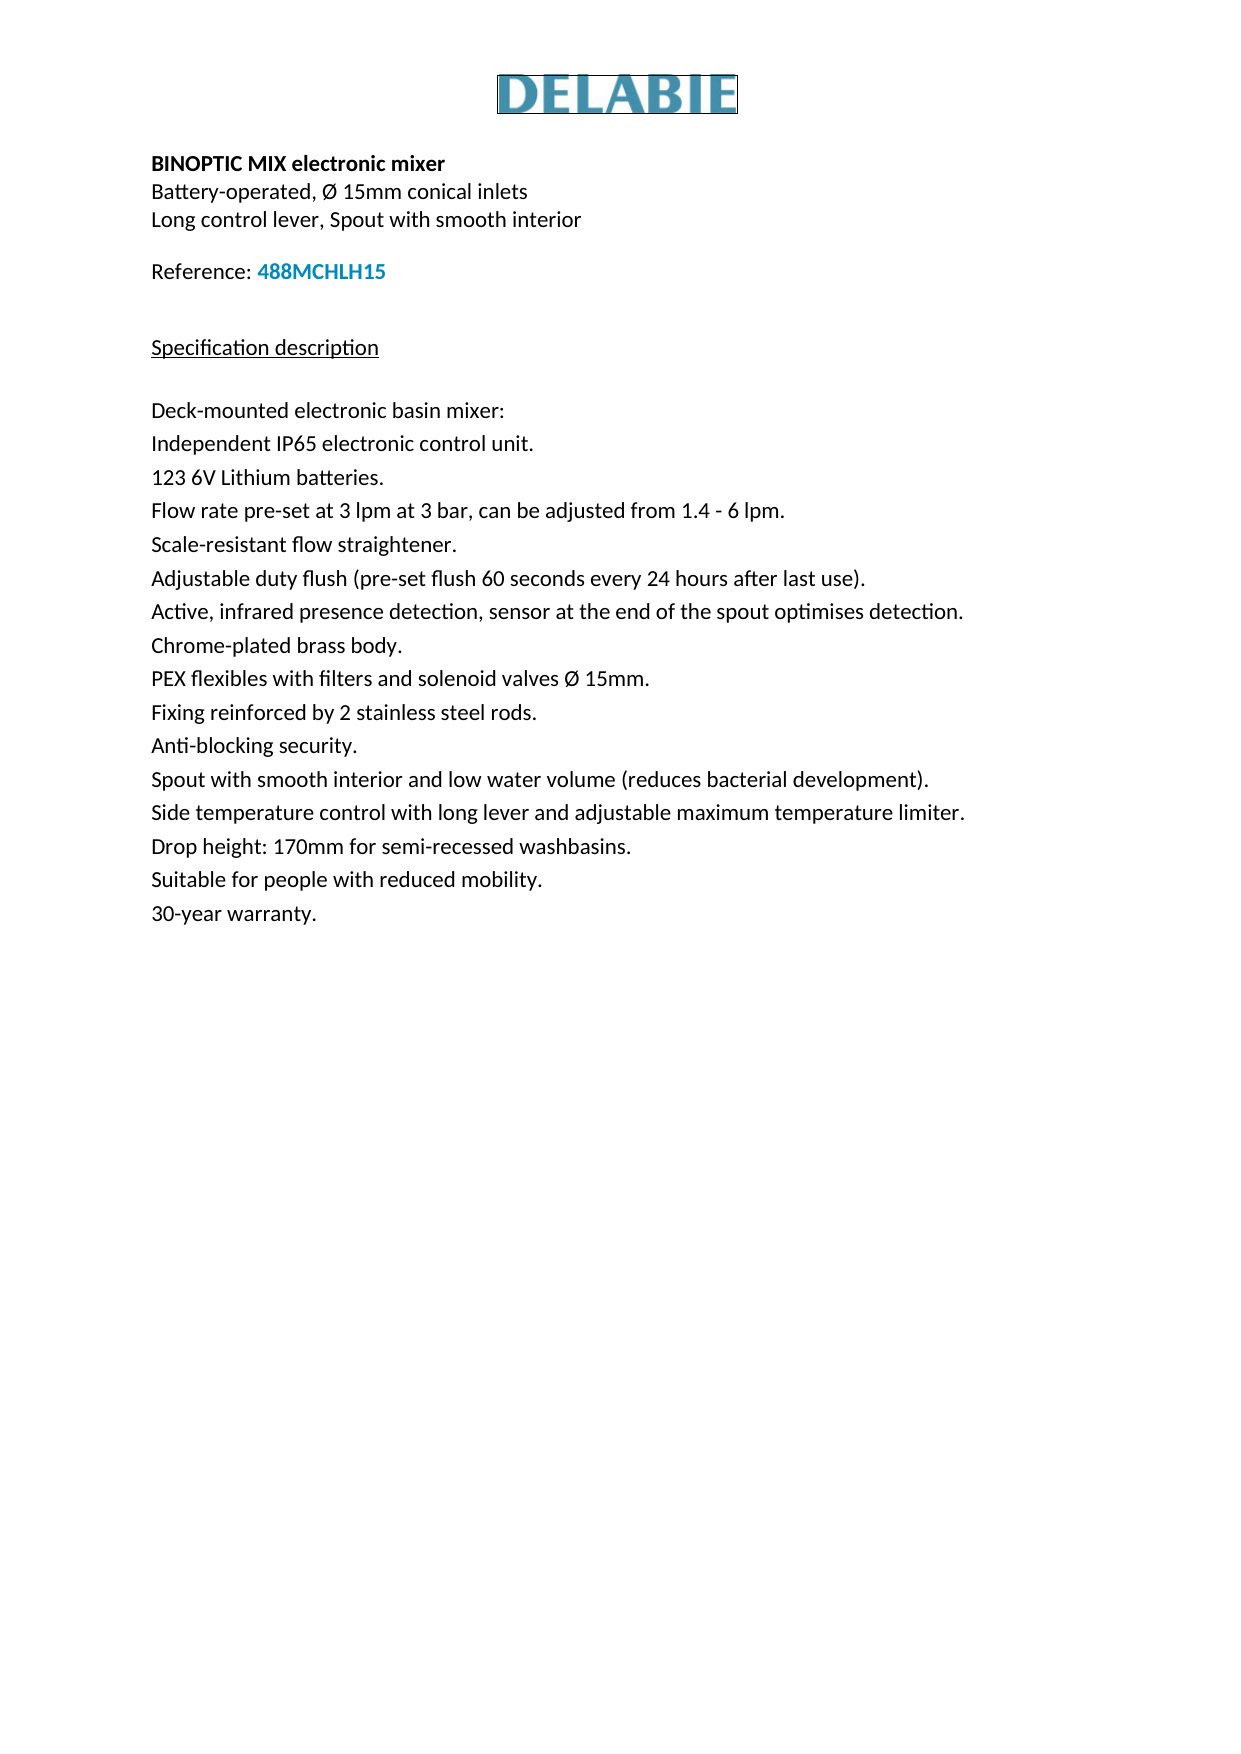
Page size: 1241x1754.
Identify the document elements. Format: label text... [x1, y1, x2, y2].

text Deck-mounted electronic basin mixer: [151, 396, 1084, 424]
text Chrome-plated brass body. [151, 631, 1084, 659]
text 123 6V Lithium batteries. [151, 463, 1084, 491]
text Battery-operated, Ø 15mm conical inlets [151, 177, 1084, 205]
text BINOPTIC MIX electronic mixer [151, 149, 1084, 177]
text Suitable for people with reduced mobility. [151, 866, 1084, 894]
text Specification description [151, 333, 1084, 361]
text PEX flexibles with filters and solenoid valves Ø 15mm. [151, 664, 1084, 692]
text Long control lever, Spout with smooth interior [151, 205, 1084, 233]
text Flow rate pre-set at 3 lpm at 3 bar, can be adjusted from 1.4 - 6 lpm. [151, 497, 1084, 525]
text Independent IP65 electronic control unit. [151, 429, 1084, 458]
text Drop height: 170mm for semi-recessed washbasins. [151, 832, 1084, 860]
text Spout with smooth interior and low water volume (reduces bacterial development). [151, 765, 1084, 793]
text Adjustable duty flush (pre-set flush 60 seconds every 24 hours after last use). [151, 564, 1084, 592]
text Scale-resistant flow straightener. [151, 530, 1084, 558]
text Active, infrared presence detection, sensor at the end of the spout optimises detection. [151, 597, 1084, 625]
text 30-year warranty. [151, 899, 1084, 927]
text Side temperature control with long lever and adjustable maximum temperature limiter. [151, 798, 1084, 827]
text Reference: 488MCHLH15 [151, 257, 1084, 285]
text Anti-blocking security. [151, 731, 1084, 759]
picture [498, 76, 737, 113]
text Fixing reinforced by 2 stainless steel rods. [151, 698, 1084, 726]
